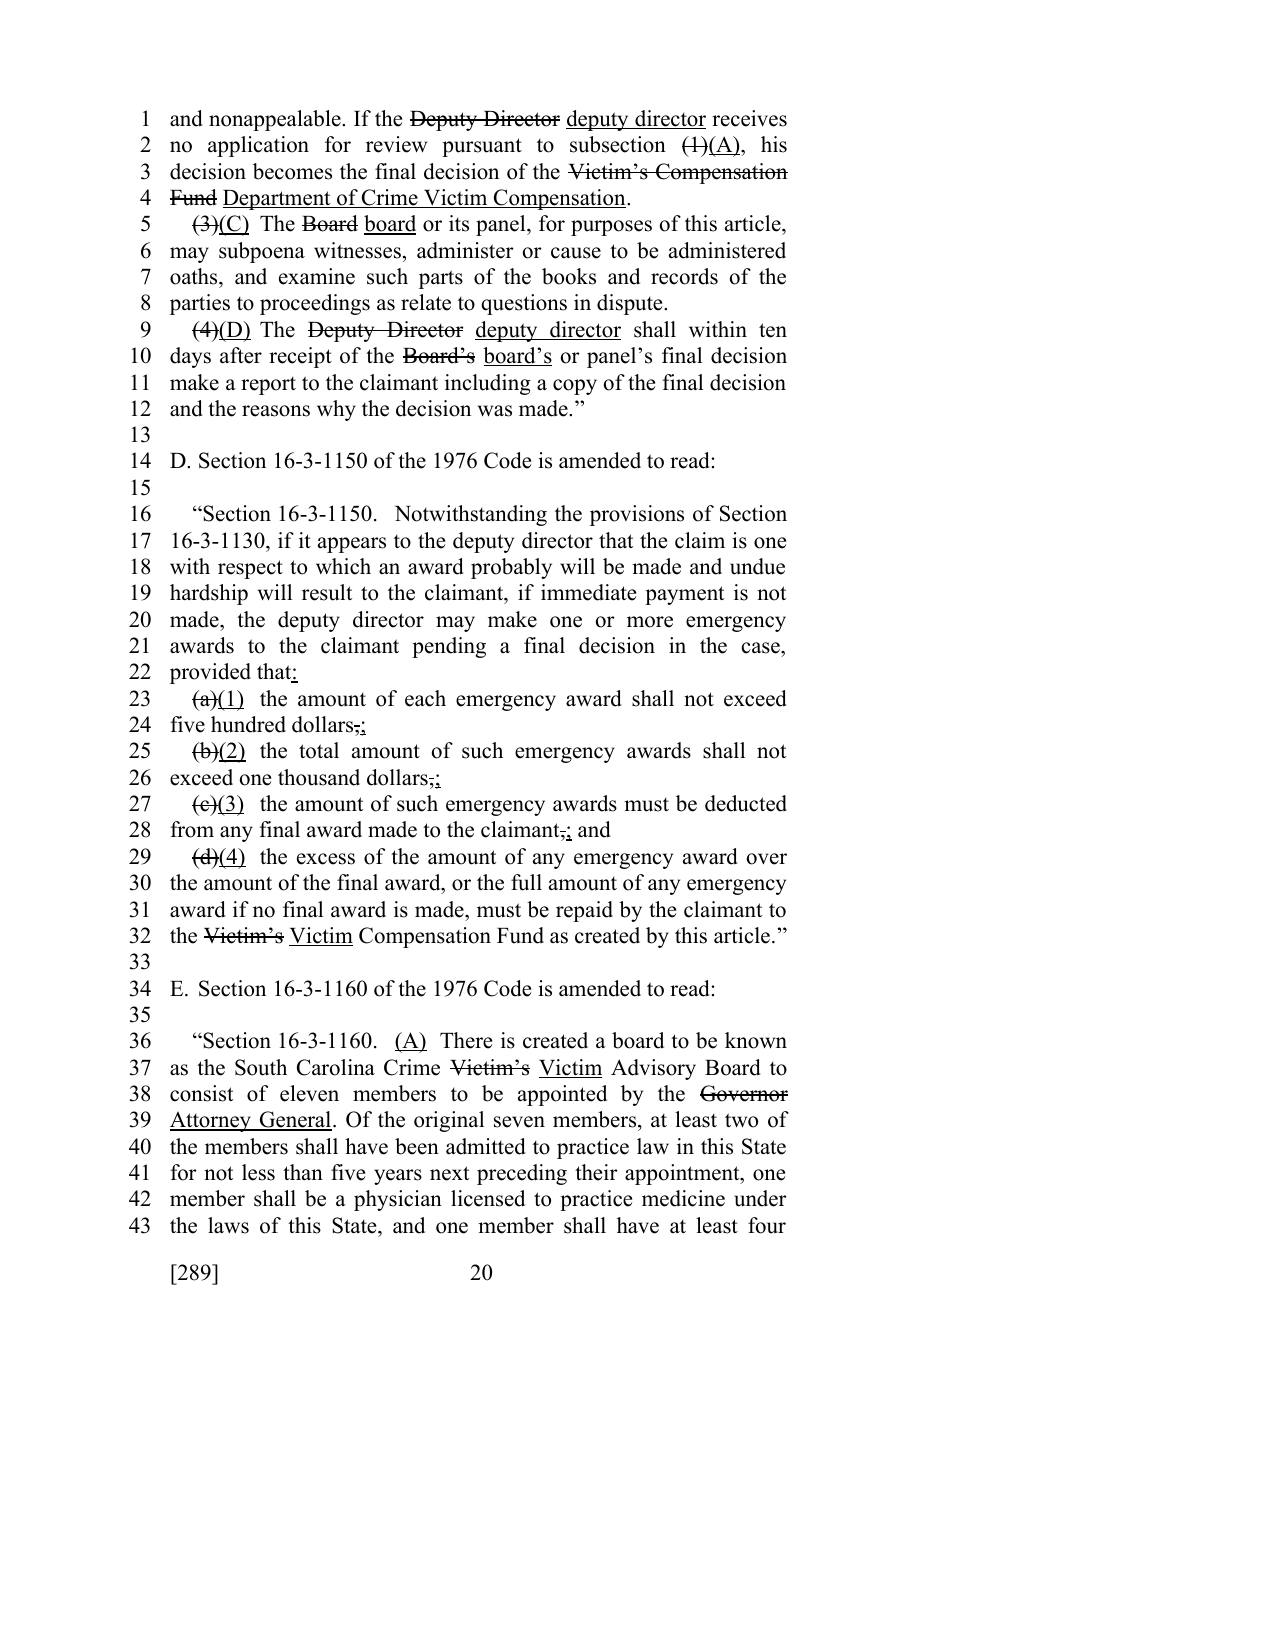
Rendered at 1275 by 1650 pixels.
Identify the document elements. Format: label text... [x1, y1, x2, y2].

text (3)(C) The Board board or its panel, for purposes of this article, may subpoena witnesses, administer or cause to be administered oaths, and examine such parts of the books and records of the parties to proceedings as relate to questions in dispute. [169, 210, 787, 316]
text (a)(1) the amount of each emergency award shall not exceed five hundred dollars,; [169, 685, 787, 737]
text “Section 16-3-1150. Notwithstanding the provisions of Section 16-3-1130, if it appears to the deputy director that the claim is one with respect to which an award probably will be made and undue hardship will result to the claimant, if immediate payment is not made, the deputy director may make one or more emergency awards to the claimant pending a final decision in the case, provided that: [169, 500, 787, 685]
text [169, 1027, 787, 1238]
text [169, 105, 787, 210]
text (c)(3) the amount of such emergency awards must be deducted from any final award made to the claimant,; and [169, 790, 787, 843]
text (4)(D) The Deputy Director deputy director shall within ten days after receipt of the Board’s board’s or panel’s final decision make a report to the claimant including a copy of the final decision and the reasons why the decision was made.” [169, 316, 787, 421]
text D. Section 16-3-1150 of the 1976 Code is amended to read: [169, 448, 787, 474]
text (d)(4) the excess of the amount of any emergency award over the amount of the final award, or the full amount of any emergency award if no final award is made, must be repaid by the claimant to the Victim’s Victim Compensation Fund as created by this article.” [169, 843, 787, 948]
text E. Section 16-3-1160 of the 1976 Code is amended to read: [169, 975, 787, 1001]
text (b)(2) the total amount of such emergency awards shall not exceed one thousand dollars,; [169, 737, 787, 790]
